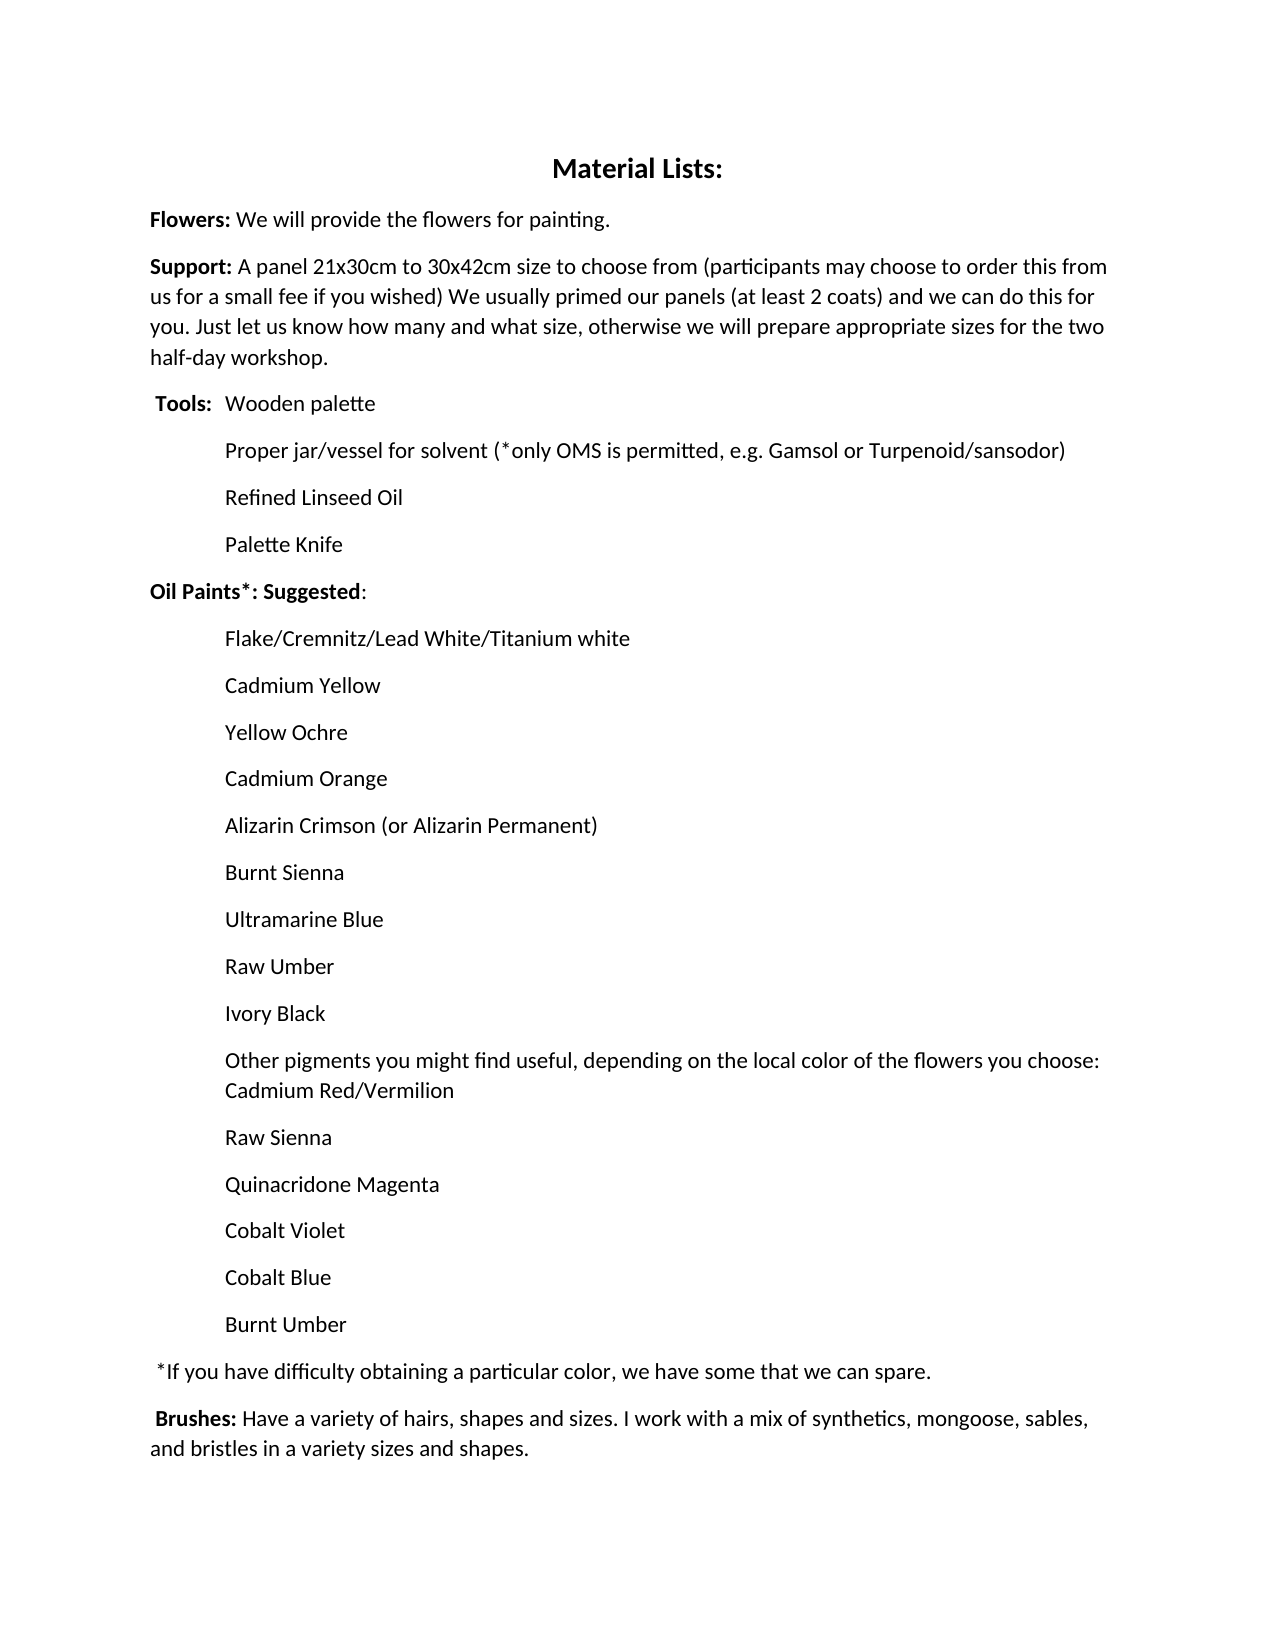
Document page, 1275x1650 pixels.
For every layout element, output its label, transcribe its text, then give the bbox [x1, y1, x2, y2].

text Cadmium Orange [150, 764, 1125, 792]
text Material Lists: [150, 150, 1125, 186]
text Ivory Black [225, 999, 1125, 1027]
text Cadmium Yellow [150, 671, 1125, 699]
text Burnt Umber [150, 1310, 1125, 1338]
text Palette Knife [150, 530, 1125, 558]
text Yellow Ochre [150, 718, 1125, 746]
text Ultramarine Blue [225, 905, 1125, 933]
text *If you have difficulty obtaining a particular color, we have some that we can spare. [150, 1357, 1125, 1385]
text Tools: Wooden palette [150, 389, 1125, 417]
text Raw Sienna [225, 1123, 1125, 1151]
text Brushes: Have a variety of hairs, shapes and sizes. I work with a mix of synthetics, mongoose, sables, and bristles in a variety sizes and shapes. [150, 1404, 1125, 1462]
text Alizarin Crimson (or Alizarin Permanent) [150, 811, 1125, 839]
text Cobalt Blue [150, 1263, 1125, 1291]
text Other pigments you might find useful, depending on the local color of the flowers you choose: Cadmium Red/Vermilion [225, 1046, 1125, 1104]
text Burnt Sienna [225, 858, 1125, 886]
text Flake/Cremnitz/Lead White/Titanium white [150, 624, 1125, 652]
text Support: A panel 21x30cm to 30x42cm size to choose from (participants may choose to order this from us for a small fee if you wished) We usually primed our panels (at least 2 coats) and we can do this for you. Just let us know how many and what size, otherwise we will prepare appropriate sizes for the two half-day workshop. [150, 252, 1125, 371]
text Raw Umber [225, 952, 1125, 980]
text Proper jar/vessel for solvent (*only OMS is permitted, e.g. Gamsol or Turpenoid/sansodor) [150, 436, 1125, 464]
text Quinacridone Magenta [225, 1170, 1125, 1198]
text Flowers: We will provide the flowers for painting. [150, 205, 1125, 233]
text Oil Paints*: Suggested: [150, 577, 1125, 605]
text Cobalt Violet [150, 1217, 1125, 1244]
text Refined Linseed Oil [150, 483, 1125, 511]
